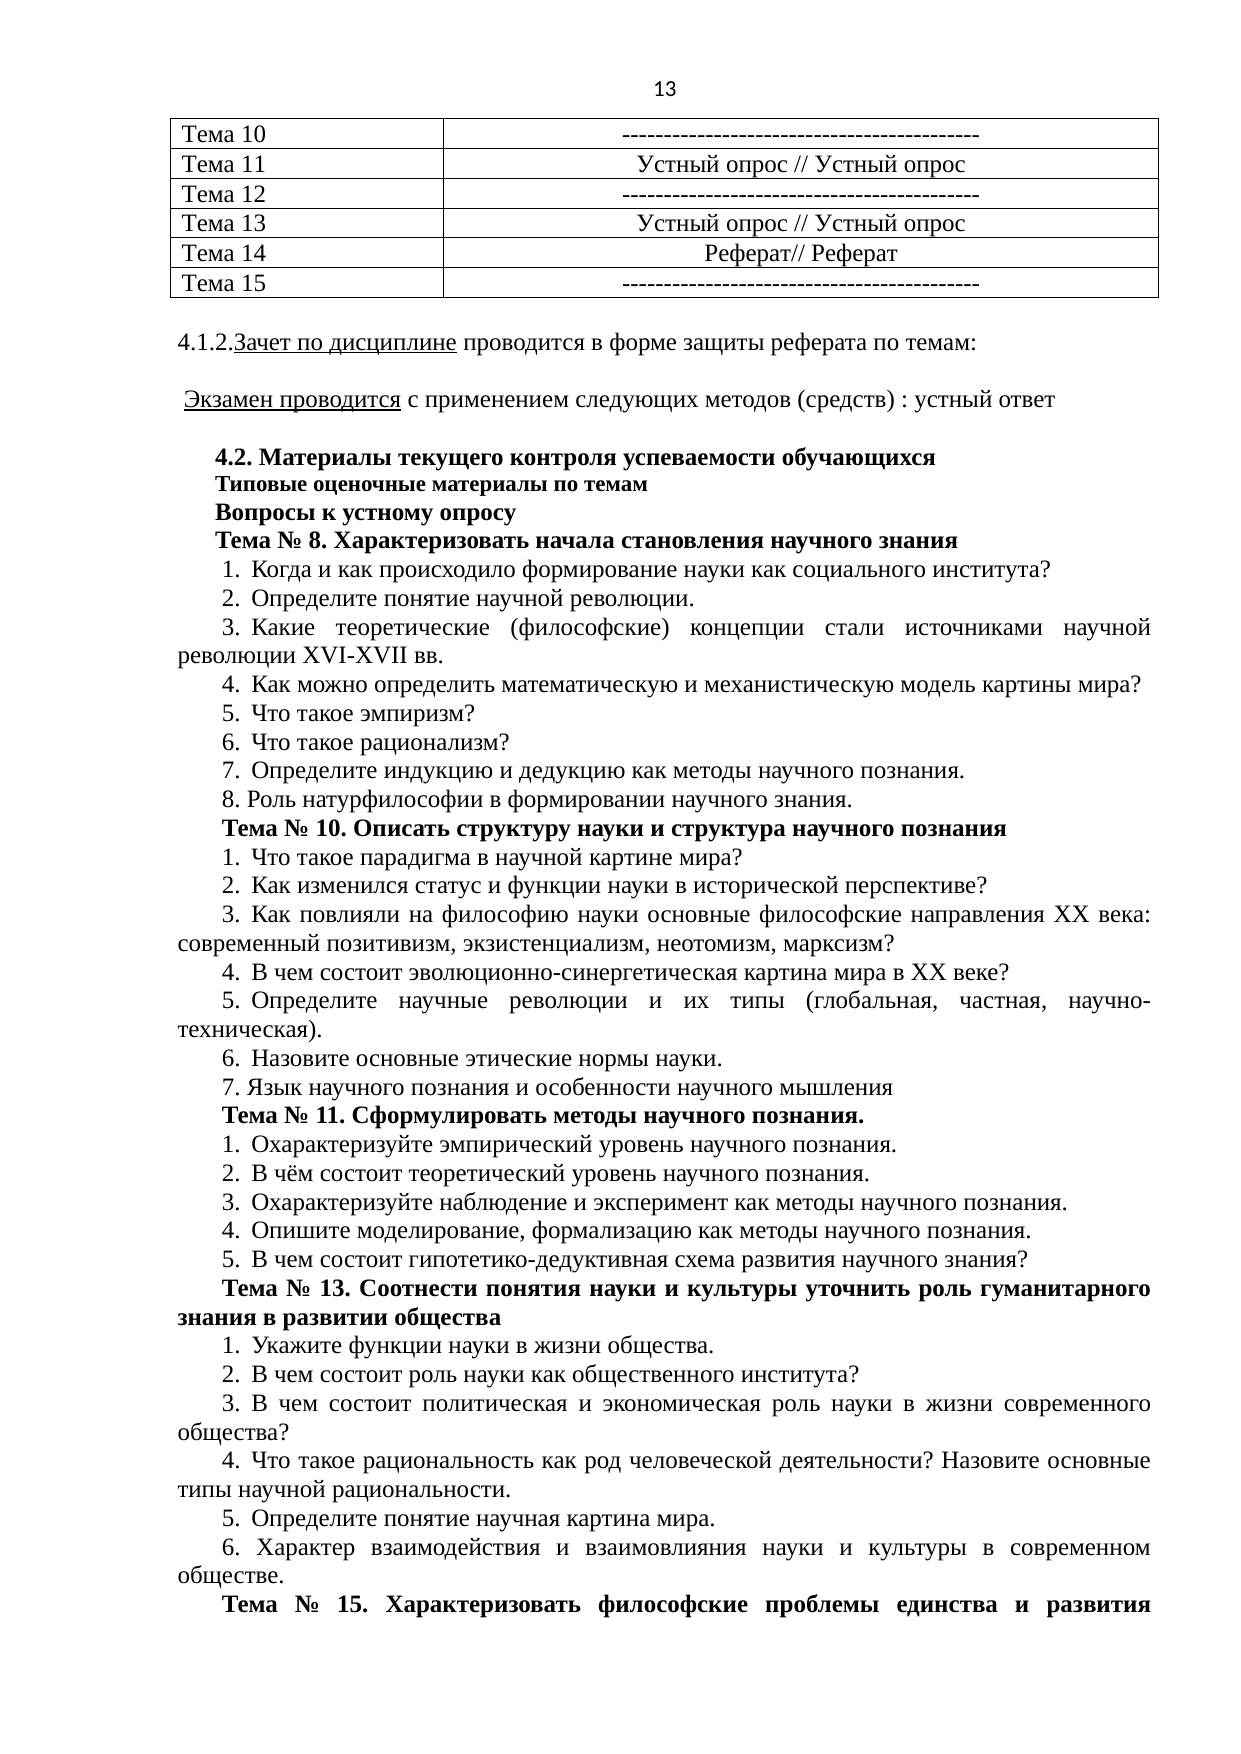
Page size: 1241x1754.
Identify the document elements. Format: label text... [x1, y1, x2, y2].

text 7. Язык научного познания и особенности научного мышления [177, 1072, 1152, 1101]
text Тема № 10. Описать структуру науки и структура научного познания [177, 813, 1152, 842]
text 7. Определите индукцию и дедукцию как методы научного познания. [177, 756, 1152, 784]
table_cell Реферат// Реферат [444, 238, 1158, 267]
text 6. Что такое рационализм? [177, 727, 1152, 756]
table_cell Тема 12 [171, 179, 443, 207]
text 6. Характер взаимодействия и взаимовлияния науки и культуры в современном обществе. [177, 1532, 1152, 1589]
text 3. Какие теоретические (философские) концепции стали источниками научной революции XVI-XVII вв. [177, 612, 1152, 669]
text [177, 1589, 1152, 1618]
text 2. Как изменился статус и функции науки в исторической перспективе? [177, 871, 1152, 899]
table_cell Тема 15 [171, 268, 443, 297]
table_cell Устный опрос // Устный опрос [444, 149, 1158, 178]
text 3. В чем состоит политическая и экономическая роль науки в жизни современного общества? [177, 1388, 1152, 1446]
text 4.2. Материалы текущего контроля успеваемости обучающихся [215, 442, 1152, 470]
list Охарактеризуйте наблюдение и эксперимент как методы научного познания. [177, 1187, 1152, 1216]
text 5. Определите научные революции и их типы (глобальная, частная, научно-техническая). [177, 986, 1152, 1043]
text 5. Что такое эмпиризм? [177, 698, 1152, 727]
text Тема № 8. Характеризовать начала становления научного знания [215, 526, 1152, 554]
text 3. Как повлияли на философию науки основные философские направления ХХ века: современный позитивизм, экзистенциализм, неотомизм, марксизм? [177, 899, 1152, 957]
list В чем состоит гипотетико-дедуктивная схема развития научного знания? [177, 1244, 1152, 1273]
text 4. Как можно определить математическую и механистическую модель картины мира? [177, 669, 1152, 698]
text 4. В чем состоит эволюционно-синергетическая картина мира в XX веке? [177, 957, 1152, 986]
table_cell ------------------------------------------- [444, 268, 1158, 297]
list Охарактеризуйте эмпирический уровень научного познания. [177, 1129, 1152, 1158]
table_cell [444, 119, 1158, 148]
text Типовые оценочные материалы по темам [215, 470, 1152, 497]
text Экзамен проводится с применением следующих методов (средств) : устный ответ [177, 384, 1152, 413]
text Тема № 13. Соотнести понятия науки и культуры уточнить роль гуманитарного знания в развитии общества [177, 1273, 1152, 1331]
table_cell Тема 11 [171, 149, 443, 178]
table_cell Устный опрос // Устный опрос [444, 209, 1158, 237]
text 1. Что такое парадигма в научной картине мира? [177, 842, 1152, 871]
text 8. Роль натурфилософии в формировании научного знания. [177, 784, 1152, 813]
list В чём состоит теоретический уровень научного познания. [177, 1158, 1152, 1187]
text Вопросы к устному опросу [215, 497, 1152, 526]
list Опишите моделирование, формализацию как методы научного познания. [177, 1216, 1152, 1244]
text 2. В чем состоит роль науки как общественного института? [177, 1359, 1152, 1388]
text 2. Определите понятие научной революции. [177, 583, 1152, 612]
text 4.1.2.Зачет по дисциплине проводится в форме защиты реферата по темам: [177, 327, 1152, 355]
text 1. Когда и как происходило формирование науки как социального института? [177, 554, 1152, 583]
table_cell Тема 14 [171, 238, 443, 267]
text 5. Определите понятие научная картина мира. [177, 1503, 1152, 1532]
text 6. Назовите основные этические нормы науки. [177, 1043, 1152, 1072]
text Тема № 11. Сформулировать методы научного познания. [177, 1101, 1152, 1129]
table_cell Тема 13 [171, 209, 443, 237]
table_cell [444, 179, 1158, 207]
text 4. Что такое рациональность как род человеческой деятельности? Назовите основные типы научной рациональности. [177, 1446, 1152, 1503]
text 1. Укажите функции науки в жизни общества. [177, 1331, 1152, 1359]
table_cell Тема 10 [171, 119, 443, 148]
